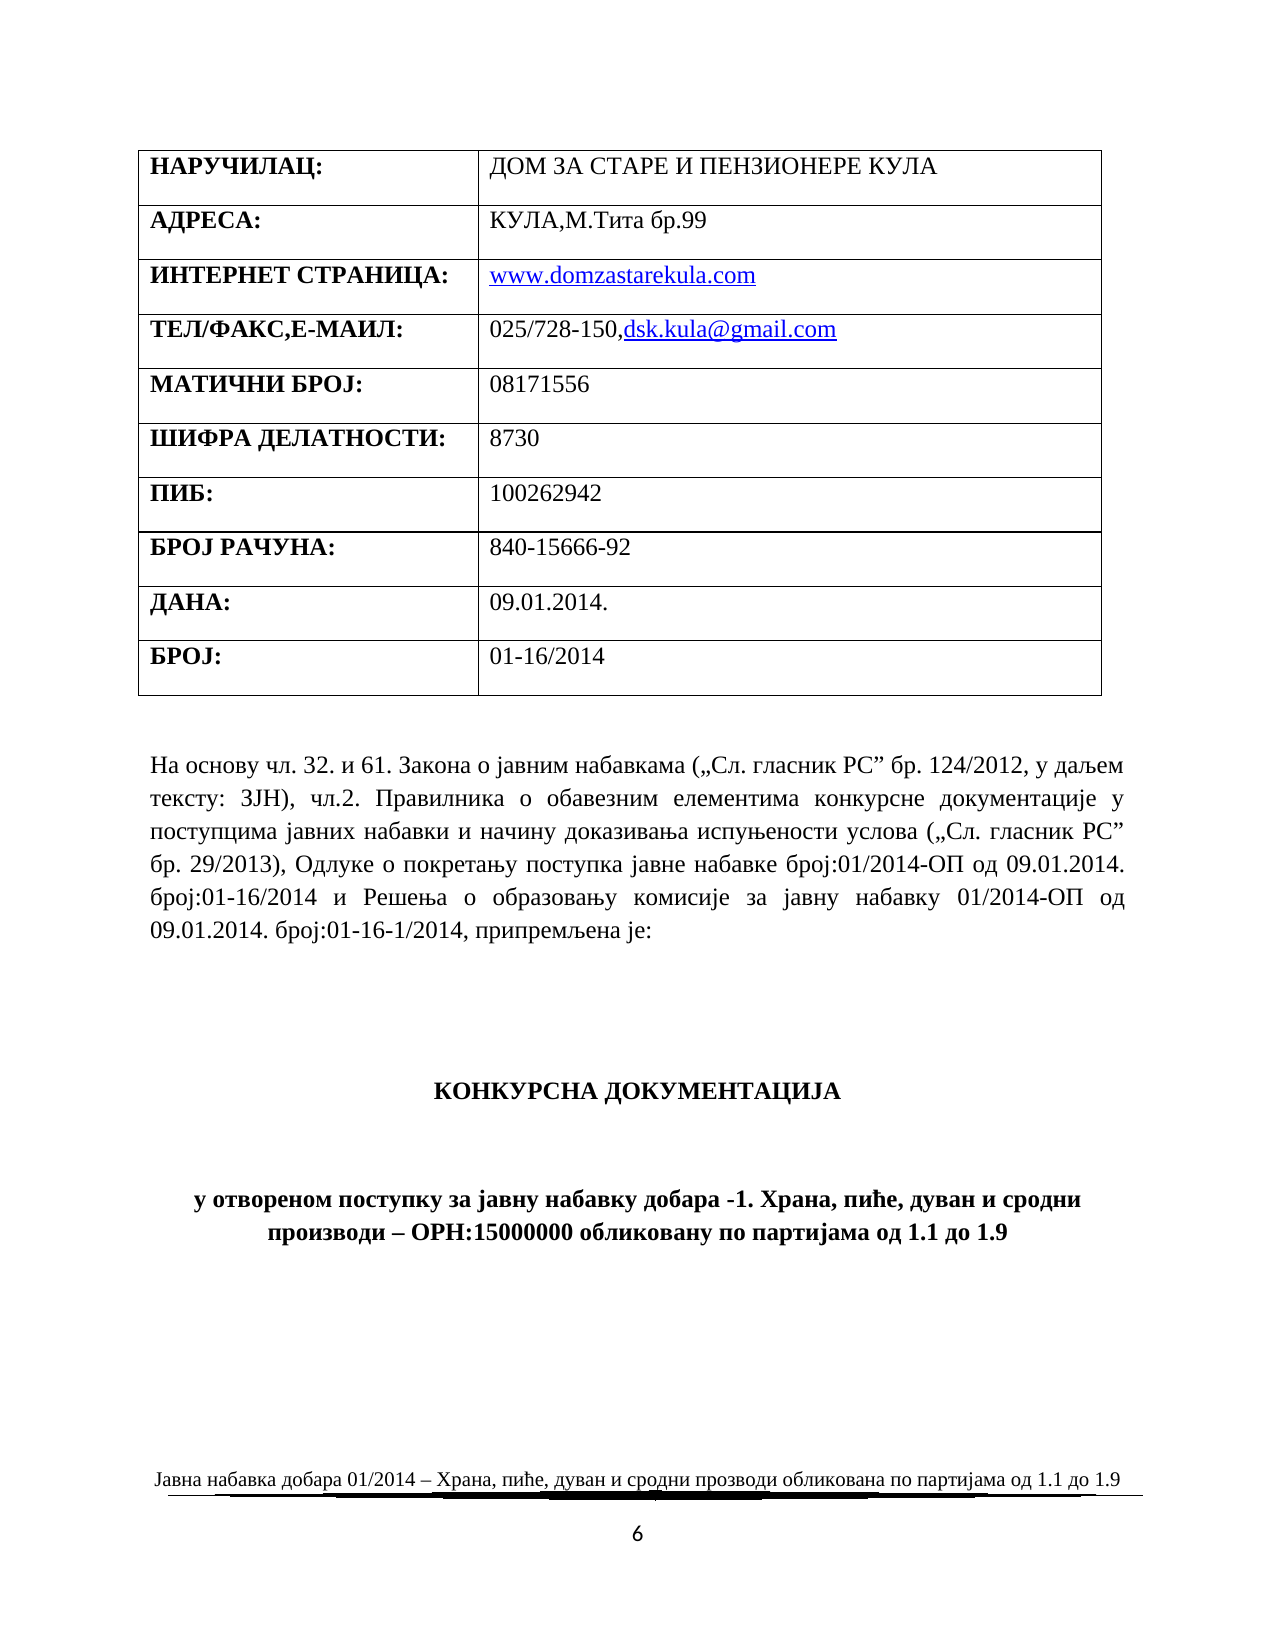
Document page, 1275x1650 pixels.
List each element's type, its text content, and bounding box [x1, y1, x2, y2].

text КОНКУРСНА ДОКУМЕНТАЦИЈА [150, 1076, 1125, 1105]
table_cell 08171556 [479, 369, 1101, 422]
table_cell БРОЈ РАЧУНА: [139, 533, 478, 586]
table_cell МАТИЧНИ БРОЈ: [139, 369, 478, 422]
table_cell КУЛА,М.Тита бр.99 [479, 206, 1101, 259]
table_cell ИНТЕРНЕТ СТРАНИЦА: [139, 260, 478, 313]
table_cell 025/728-150,dsk.kula@gmail.com [479, 315, 1101, 368]
table_cell БРОЈ: [139, 641, 478, 695]
table_header ДОМ ЗА СТАРЕ И ПЕНЗИОНЕРЕ КУЛА [479, 151, 1101, 204]
table_cell 100262942 [479, 478, 1101, 531]
table_cell ТЕЛ/ФАКС,Е-МАИЛ: [139, 315, 478, 368]
table_header НАРУЧИЛАЦ: [139, 151, 478, 204]
table_cell ПИБ: [139, 478, 478, 531]
table_cell 8730 [479, 424, 1101, 477]
table_cell ШИФРА ДЕЛАТНОСТИ: [139, 424, 478, 477]
table_cell ДАНА: [139, 587, 478, 640]
text у отвореном поступку за јавну набавку добара -1. Храна, пиће, дуван и сродни производи – ОРН:15000000 обликовану по партијама од 1.1 до 1.9 [150, 1184, 1125, 1246]
table_cell 09.01.2014. [479, 587, 1101, 640]
table_cell www.domzastarekula.com [479, 260, 1101, 313]
table_cell 840-15666-92 [479, 533, 1101, 586]
text На основу чл. 32. и 61. Закона о јавним набавкама („Сл. гласник РС” бр. 124/2012, у даљем тексту: ЗЈН), чл.2. Правилника о обавезним елементима конкурсне документације у поступцима јавних набавки и начину доказивања испуњености услова („Сл. гласник РС” бр. 29/2013), Одлуке о покретању поступка јавне набавке број:01/2014-ОП од 09.01.2014. број:01-16/2014 и Решења о образовању комисије за јавну набавку 01/2014-ОП од 09.01.2014. број:01-16-1/2014, припремљена је: [150, 750, 1125, 943]
table_cell 01-16/2014 [479, 641, 1101, 695]
table_cell АДРЕСА: [139, 206, 478, 259]
